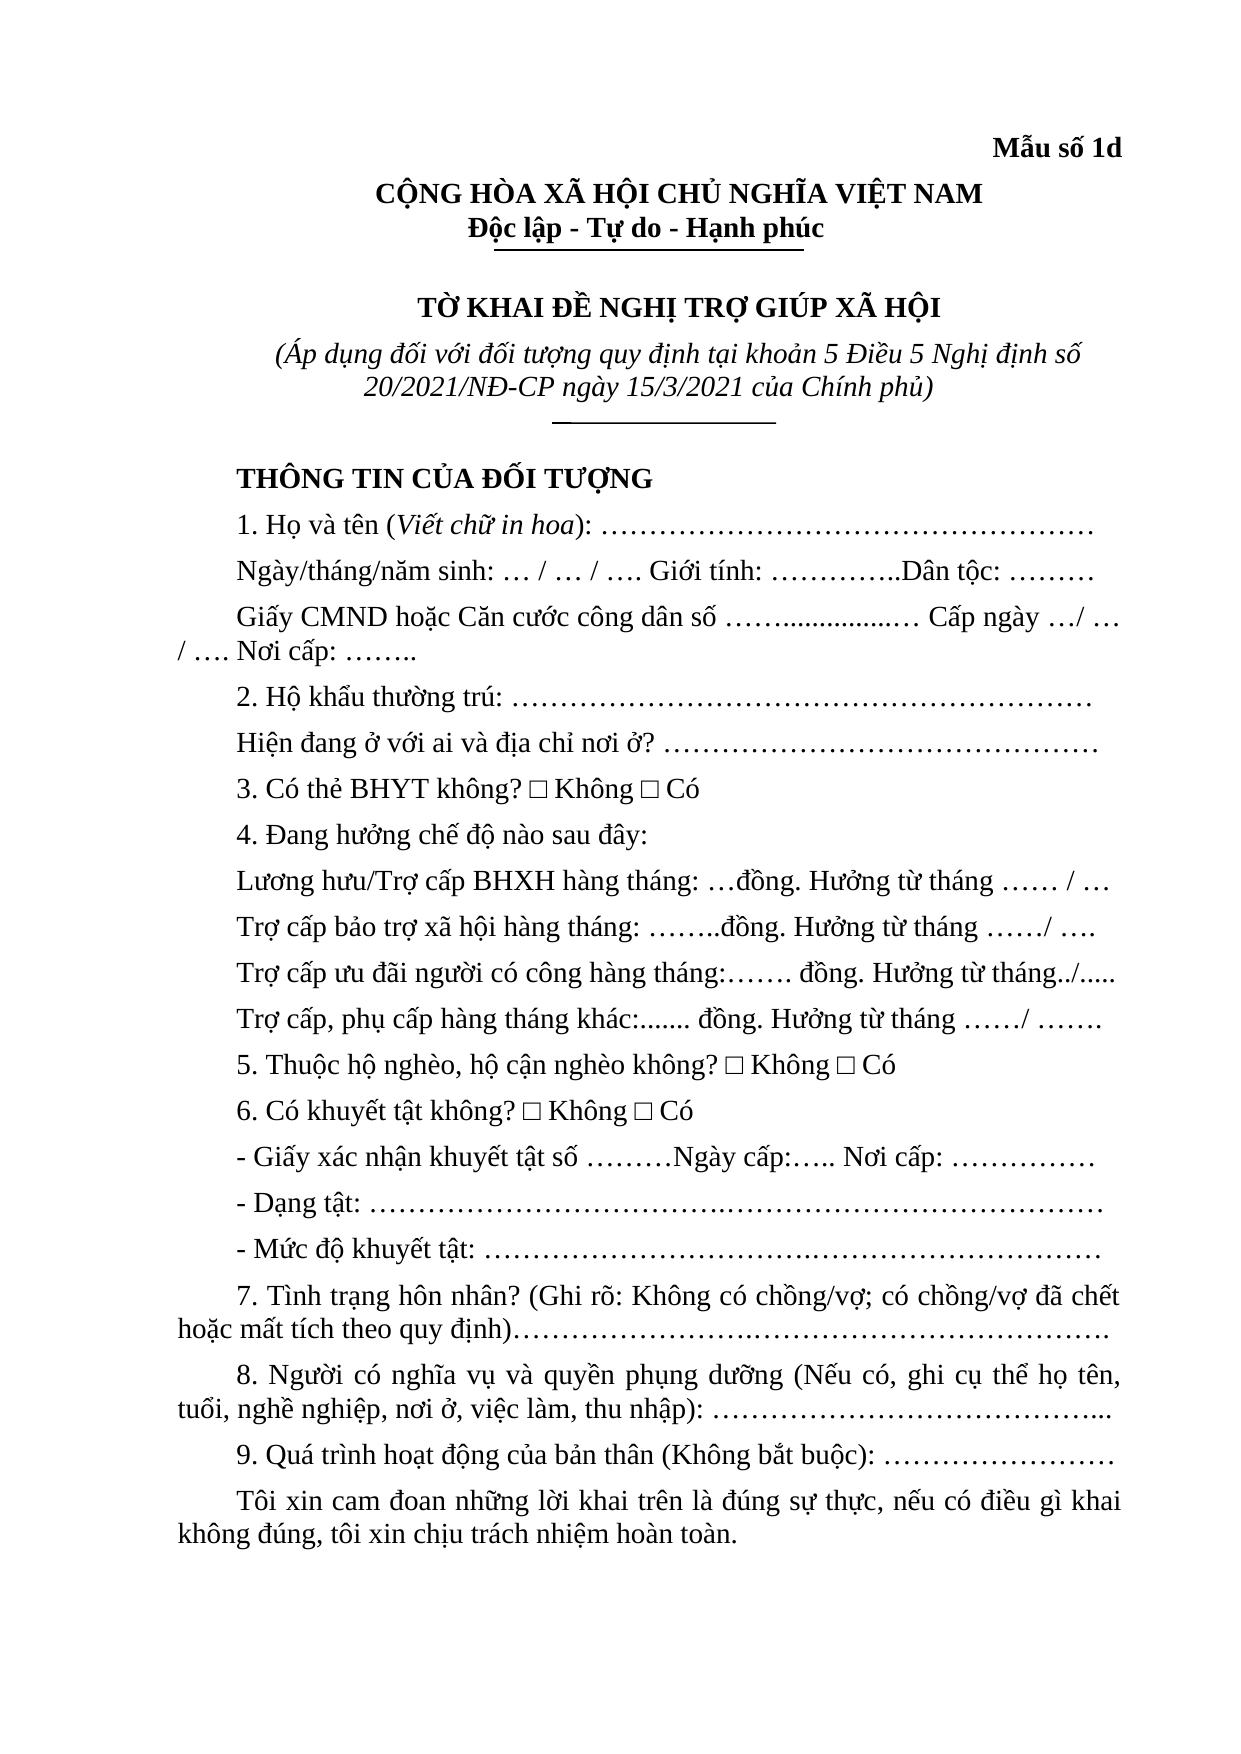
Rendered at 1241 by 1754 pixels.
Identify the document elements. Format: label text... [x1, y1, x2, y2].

text - Giấy xác nhận khuyết tật số ………Ngày cấp:….. Nơi cấp: …………… [177, 1139, 1122, 1173]
text 2. Hộ khẩu thường trú: …………………………………………………… [177, 679, 1122, 713]
text Ngày/tháng/năm sinh: … / … / …. Giới tính: …………..Dân tộc: ……… [177, 553, 1122, 587]
text - Dạng tật: ……………………………….………………………………… [177, 1186, 1122, 1219]
text THÔNG TIN CỦA ĐỐI TƯỢNG [177, 461, 1122, 495]
text Tôi xin cam đoan những lời khai trên là đúng sự thực, nếu có điều gì khai không đúng, tôi xin chịu trách nhiệm hoàn toàn. [177, 1483, 1122, 1550]
text - Mức độ khuyết tật: …………………………….………………………… [177, 1232, 1122, 1265]
text Hiện đang ở với ai và địa chỉ nơi ở? ……………………………………… [177, 725, 1122, 759]
text 4. Đang hưởng chế độ nào sau đây: [177, 817, 1122, 851]
text 5. Thuộc hộ nghèo, hộ cận nghèo không? □ Không □ Có [177, 1047, 1122, 1081]
text Trợ cấp ưu đãi người có công hàng tháng:……. đồng. Hưởng từ tháng../..... [177, 955, 1122, 989]
text CỘNG HÒA XÃ HỘI CHỦ NGHĨA VIỆT NAM Độc lập - Tự do - Hạnh phúc [177, 177, 1122, 277]
text Mẫu số 1d [177, 131, 1122, 164]
text 1. Họ và tên (Viết chữ in hoa): …………………………………………… [177, 507, 1122, 541]
text TỜ KHAI ĐỀ NGHỊ TRỢ GIÚP XÃ HỘI [177, 290, 1122, 323]
text Trợ cấp, phụ cấp hàng tháng khác:....... đồng. Hưởng từ tháng ……/ ……. [177, 1001, 1122, 1035]
text Giấy CMND hoặc Căn cước công dân số ……...............… Cấp ngày …/ … / …. Nơi cấp: …….. [177, 599, 1122, 667]
text Trợ cấp bảo trợ xã hội hàng tháng: ……..đồng. Hưởng từ tháng ……/ …. [177, 909, 1122, 943]
text 7. Tình trạng hôn nhân? (Ghi rõ: Không có chồng/vợ; có chồng/vợ đã chết hoặc mất tích theo quy định)…………………….………………………………. [177, 1278, 1122, 1345]
text 3. Có thẻ BHYT không? □ Không □ Có [177, 771, 1122, 805]
text 6. Có khuyết tật không? □ Không □ Có [177, 1093, 1122, 1127]
text 9. Quá trình hoạt động của bản thân (Không bắt buộc): …………………… [177, 1437, 1122, 1470]
text Lương hưu/Trợ cấp BHXH hàng tháng: …đồng. Hưởng từ tháng …… / … [177, 863, 1122, 897]
text (Áp dụng đối với đối tượng quy định tại khoản 5 Điều 5 Nghị định số 20/2021/NĐ-CP ngày 15/3/2021 của Chính phủ) [177, 336, 1122, 403]
text 8. Người có nghĩa vụ và quyền phụng dưỡng (Nếu có, ghi cụ thể họ tên, tuổi, nghề nghiệp, nơi ở, việc làm, thu nhập): …………………………………... [177, 1357, 1122, 1424]
